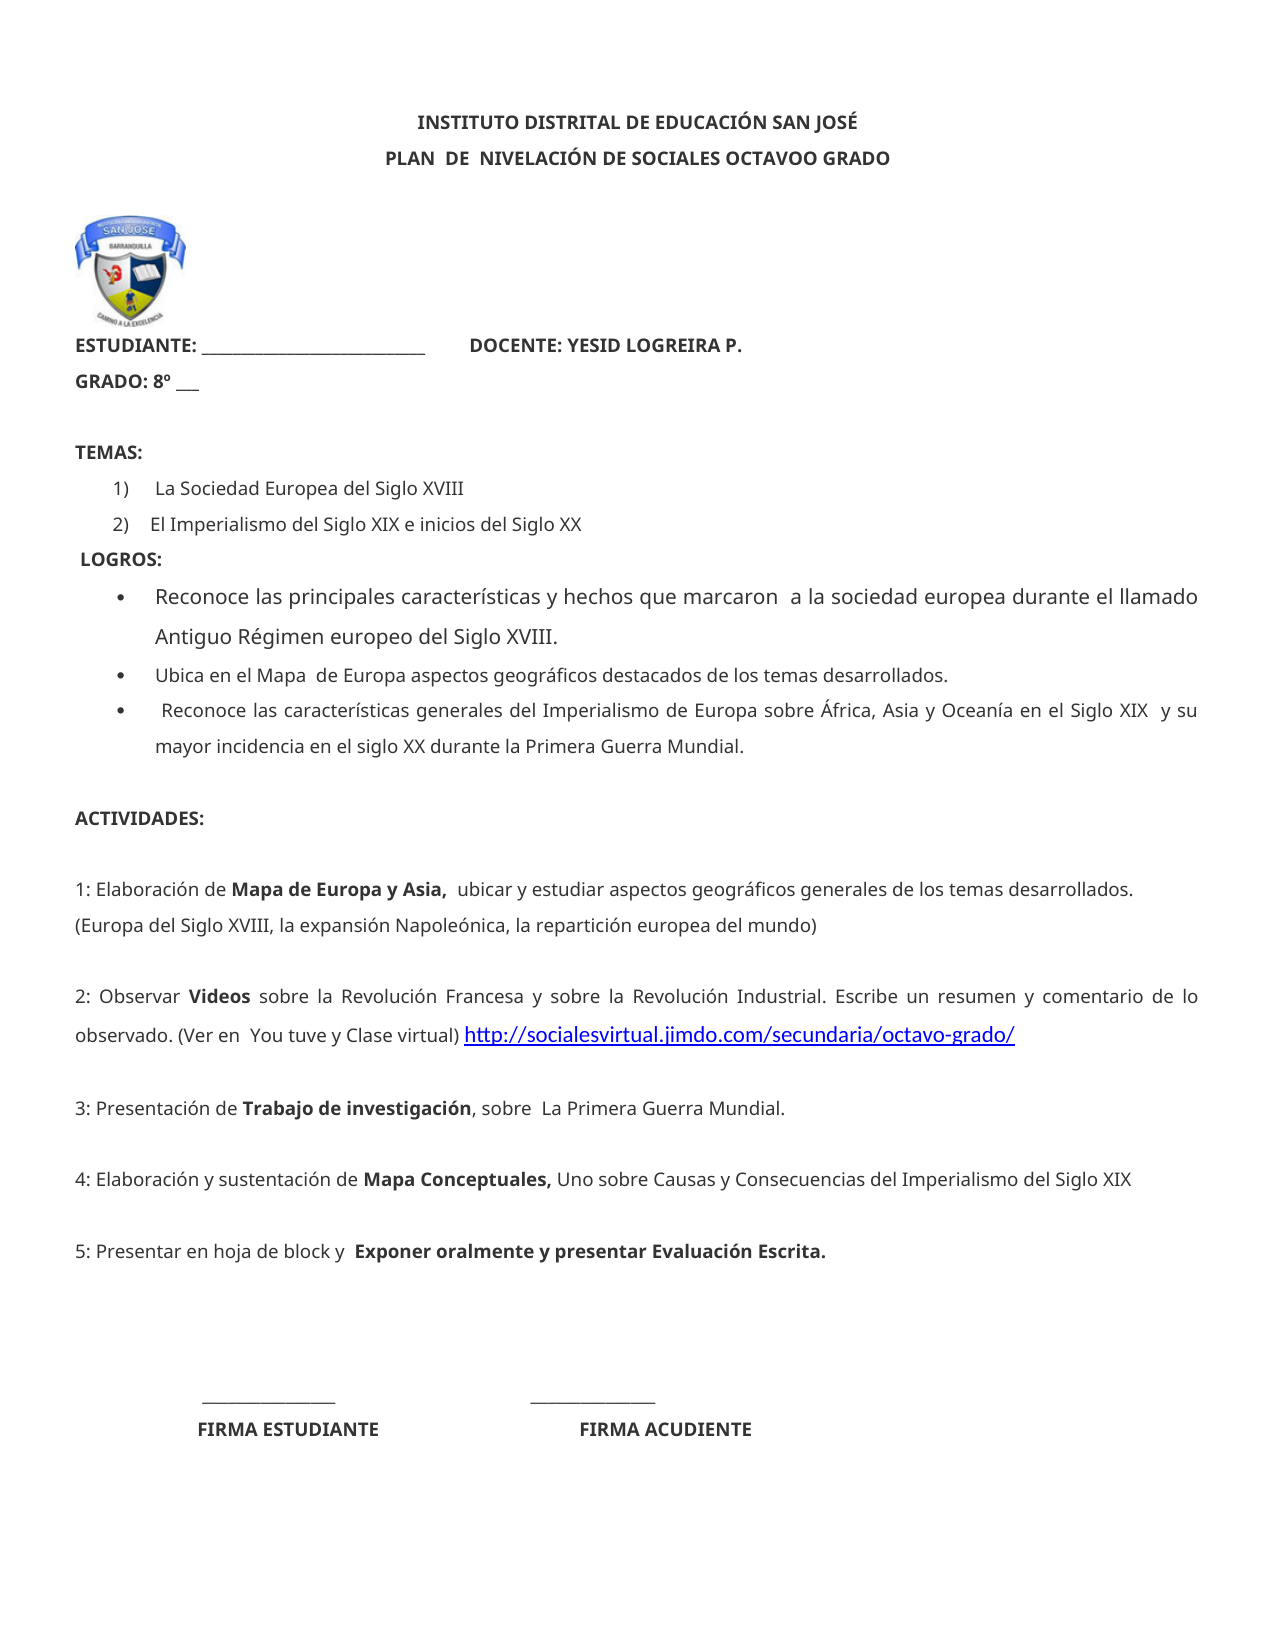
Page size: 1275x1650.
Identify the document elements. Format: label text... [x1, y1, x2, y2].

list Reconoce las principales características y hechos que marcaron a la sociedad europea durante el llamado Antiguo Régimen europeo del Siglo XVIII. [117, 582, 1200, 651]
text ESTUDIANTE: _____________________________ DOCENTE: YESID LOGREIRA P. [75, 332, 1200, 358]
text ________________ _______________ [75, 1381, 1200, 1407]
text TEMAS: [75, 439, 1200, 465]
list Reconoce las características generales del Imperialismo de Europa sobre África, Asia y Oceanía en el Siglo XIX y su mayor incidencia en el siglo XX durante la Primera Guerra Mundial. [117, 698, 1200, 759]
list El Imperialismo del Siglo XIX e inicios del Siglo XX [112, 511, 1200, 537]
text LOGROS: [75, 547, 1200, 572]
text PLAN DE NIVELACIÓN DE SOCIALES OCTAVOO GRADO [75, 145, 1200, 171]
text ACTIVIDADES: [75, 805, 1200, 831]
text FIRMA ESTUDIANTE FIRMA ACUDIENTE [75, 1417, 1200, 1442]
list La Sociedad Europea del Siglo XVIII [112, 475, 1200, 501]
list Ubica en el Mapa de Europa aspectos geográficos destacados de los temas desarrollados. [117, 662, 1200, 688]
text 2: Observar Videos sobre la Revolución Francesa y sobre la Revolución Industrial. Escribe un resumen y comentario de lo observado. (Ver en You tuve y Clase virtual) http://socialesvirtual.jimdo.com/secundaria/octavo-grado/ [75, 984, 1200, 1048]
text 4: Elaboración y sustentación de Mapa Conceptuales, Uno sobre Causas y Consecuencias del Imperialismo del Siglo XIX [75, 1167, 1200, 1192]
picture [75, 215, 186, 327]
text 3: Presentación de Trabajo de investigación, sobre La Primera Guerra Mundial. [75, 1095, 1200, 1121]
text 1: Elaboración de Mapa de Europa y Asia, ubicar y estudiar aspectos geográficos generales de los temas desarrollados. (Europa del Siglo XVIII, la expansión Napoleónica, la repartición europea del mundo) [75, 876, 1200, 938]
text INSTITUTO DISTRITAL DE EDUCACIÓN SAN JOSÉ [75, 109, 1200, 135]
text GRADO: 8º ___ [75, 368, 1200, 394]
text 5: Presentar en hoja de block y Exponer oralmente y presentar Evaluación Escrita. [75, 1238, 1200, 1264]
